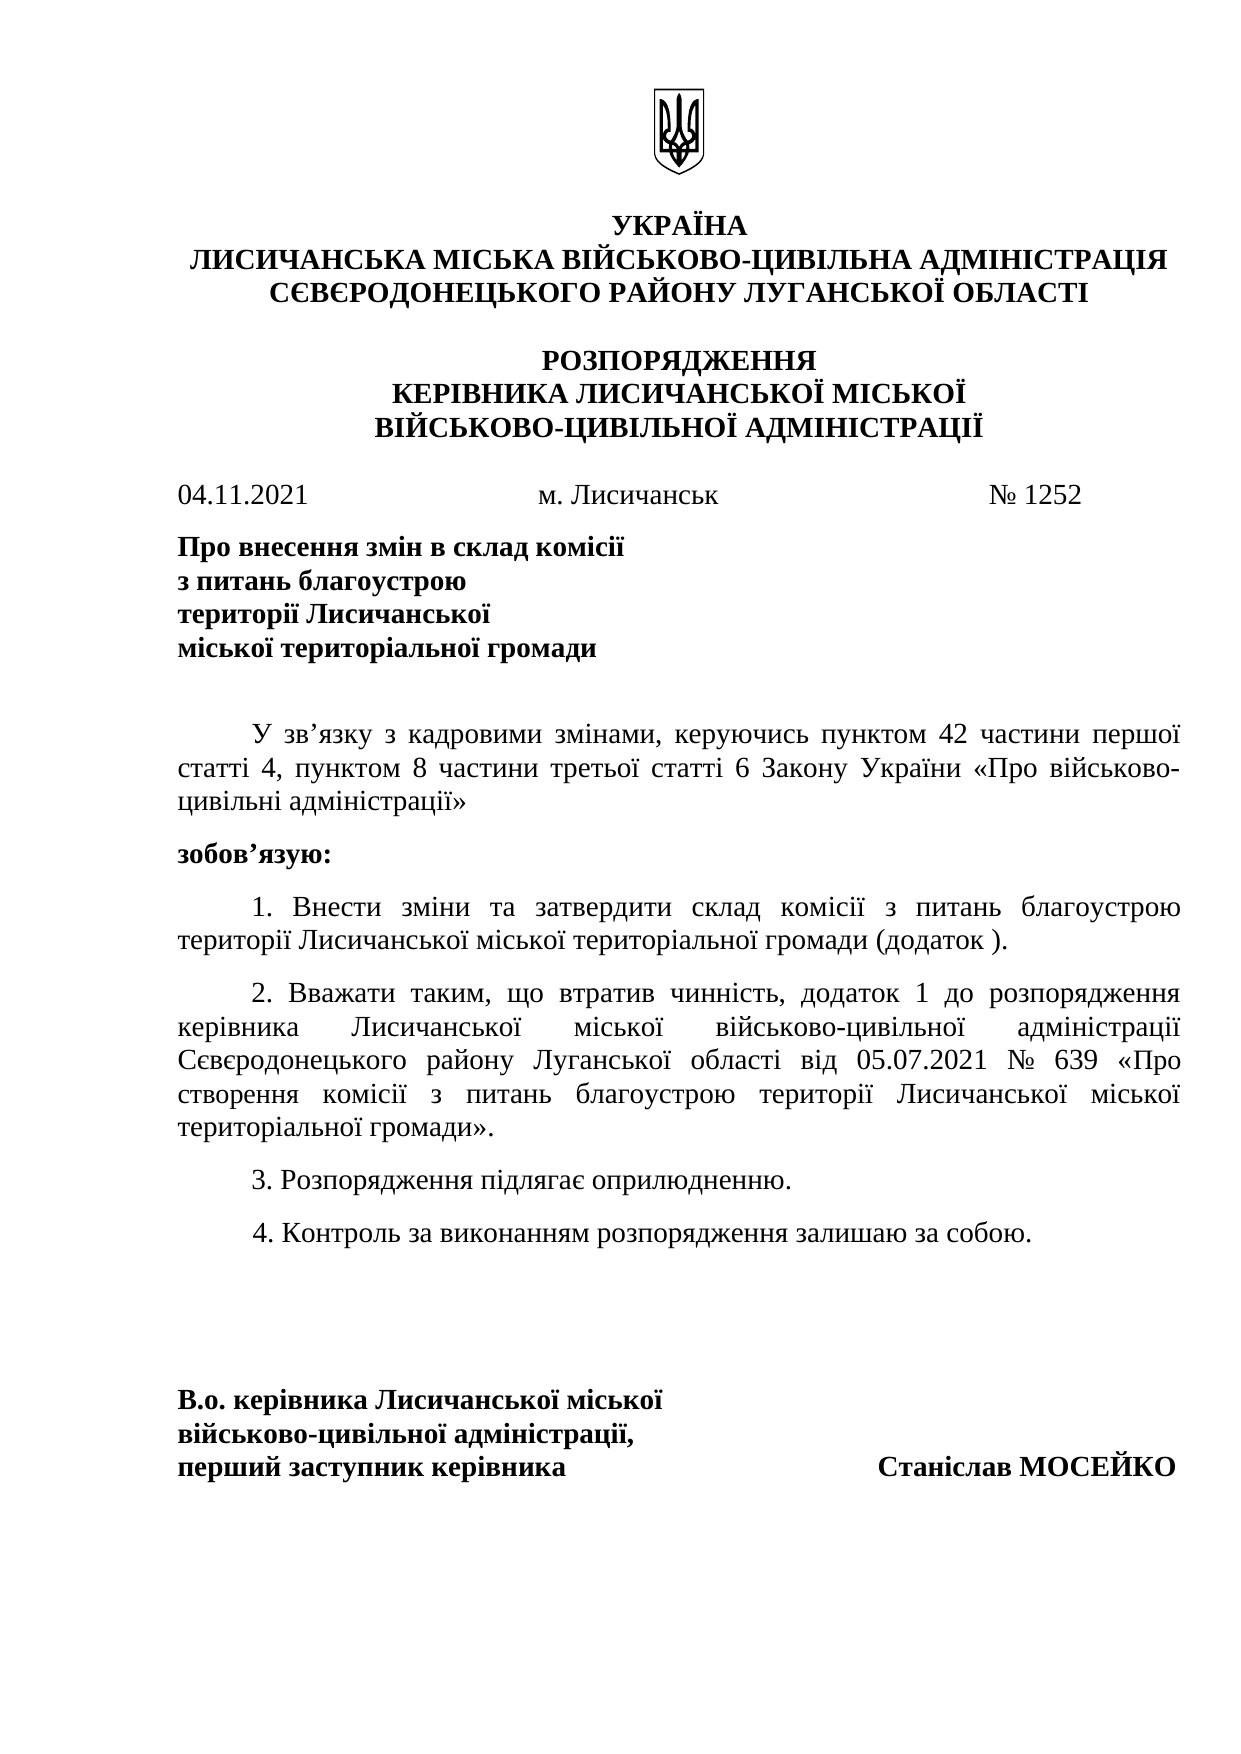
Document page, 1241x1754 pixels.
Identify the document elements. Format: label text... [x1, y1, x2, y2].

text ВІЙСЬКОВО-ЦИВІЛЬНОЇ АДМІНІСТРАЦІЇ [177, 410, 1181, 443]
text перший заступник керівника Станіслав МОСЕЙКО [177, 1449, 1181, 1483]
text території Лисичанської [177, 597, 1181, 630]
text зобов’язую: [177, 836, 1181, 870]
text військово-цивільної адміністрації, [177, 1416, 1181, 1449]
text 4. Контроль за виконанням розпорядження залишаю за собою. [177, 1215, 1181, 1248]
text з питань благоустрою [177, 563, 1181, 597]
text 04.11.2021 м. Лисичанськ № 1252 [177, 477, 1181, 510]
text 3. Розпорядження підлягає оприлюдненню. [177, 1162, 1181, 1196]
text міської територіальної громади [177, 630, 1181, 664]
text 2. Вважати таким, що втратив чинність, додаток 1 до розпорядження керівника Лисичанської міської військово-цивільної адміністрації Сєвєродонецького району Луганської області від 05.07.2021 № 639 «Про створення комісії з питань благоустрою території Лисичанської міської територіальної громади». [177, 975, 1181, 1143]
text ЛИСИЧАНСЬКА МІСЬКА ВІЙСЬКОВО-ЦИВІЛЬНА АДМІНІСТРАЦІЯ СЄВЄРОДОНЕЦЬКОГО РАЙОНУ ЛУГАНСЬКОЇ ОБЛАСТІ [177, 242, 1181, 309]
text В.о. керівника Лисичанської міської [177, 1382, 1181, 1416]
text КЕРІВНИКА ЛИСИЧАНСЬКОЇ МІСЬКОЇ [177, 376, 1181, 410]
text У зв’язку з кадровими змінами, керуючись пунктом 42 частини першої статті 4, пунктом 8 частини третьої статті 6 Закону України «Про військово-цивільні адміністрації» [177, 716, 1181, 817]
text РОЗПОРЯДЖЕННЯ [177, 343, 1181, 376]
text Про внесення змін в склад комісії [177, 529, 1181, 563]
text 1. Внести зміни та затвердити склад комісії з питань благоустрою території Лисичанської міської територіальної громади (додаток ). [177, 889, 1181, 956]
text УКРАЇНА [177, 208, 1181, 242]
